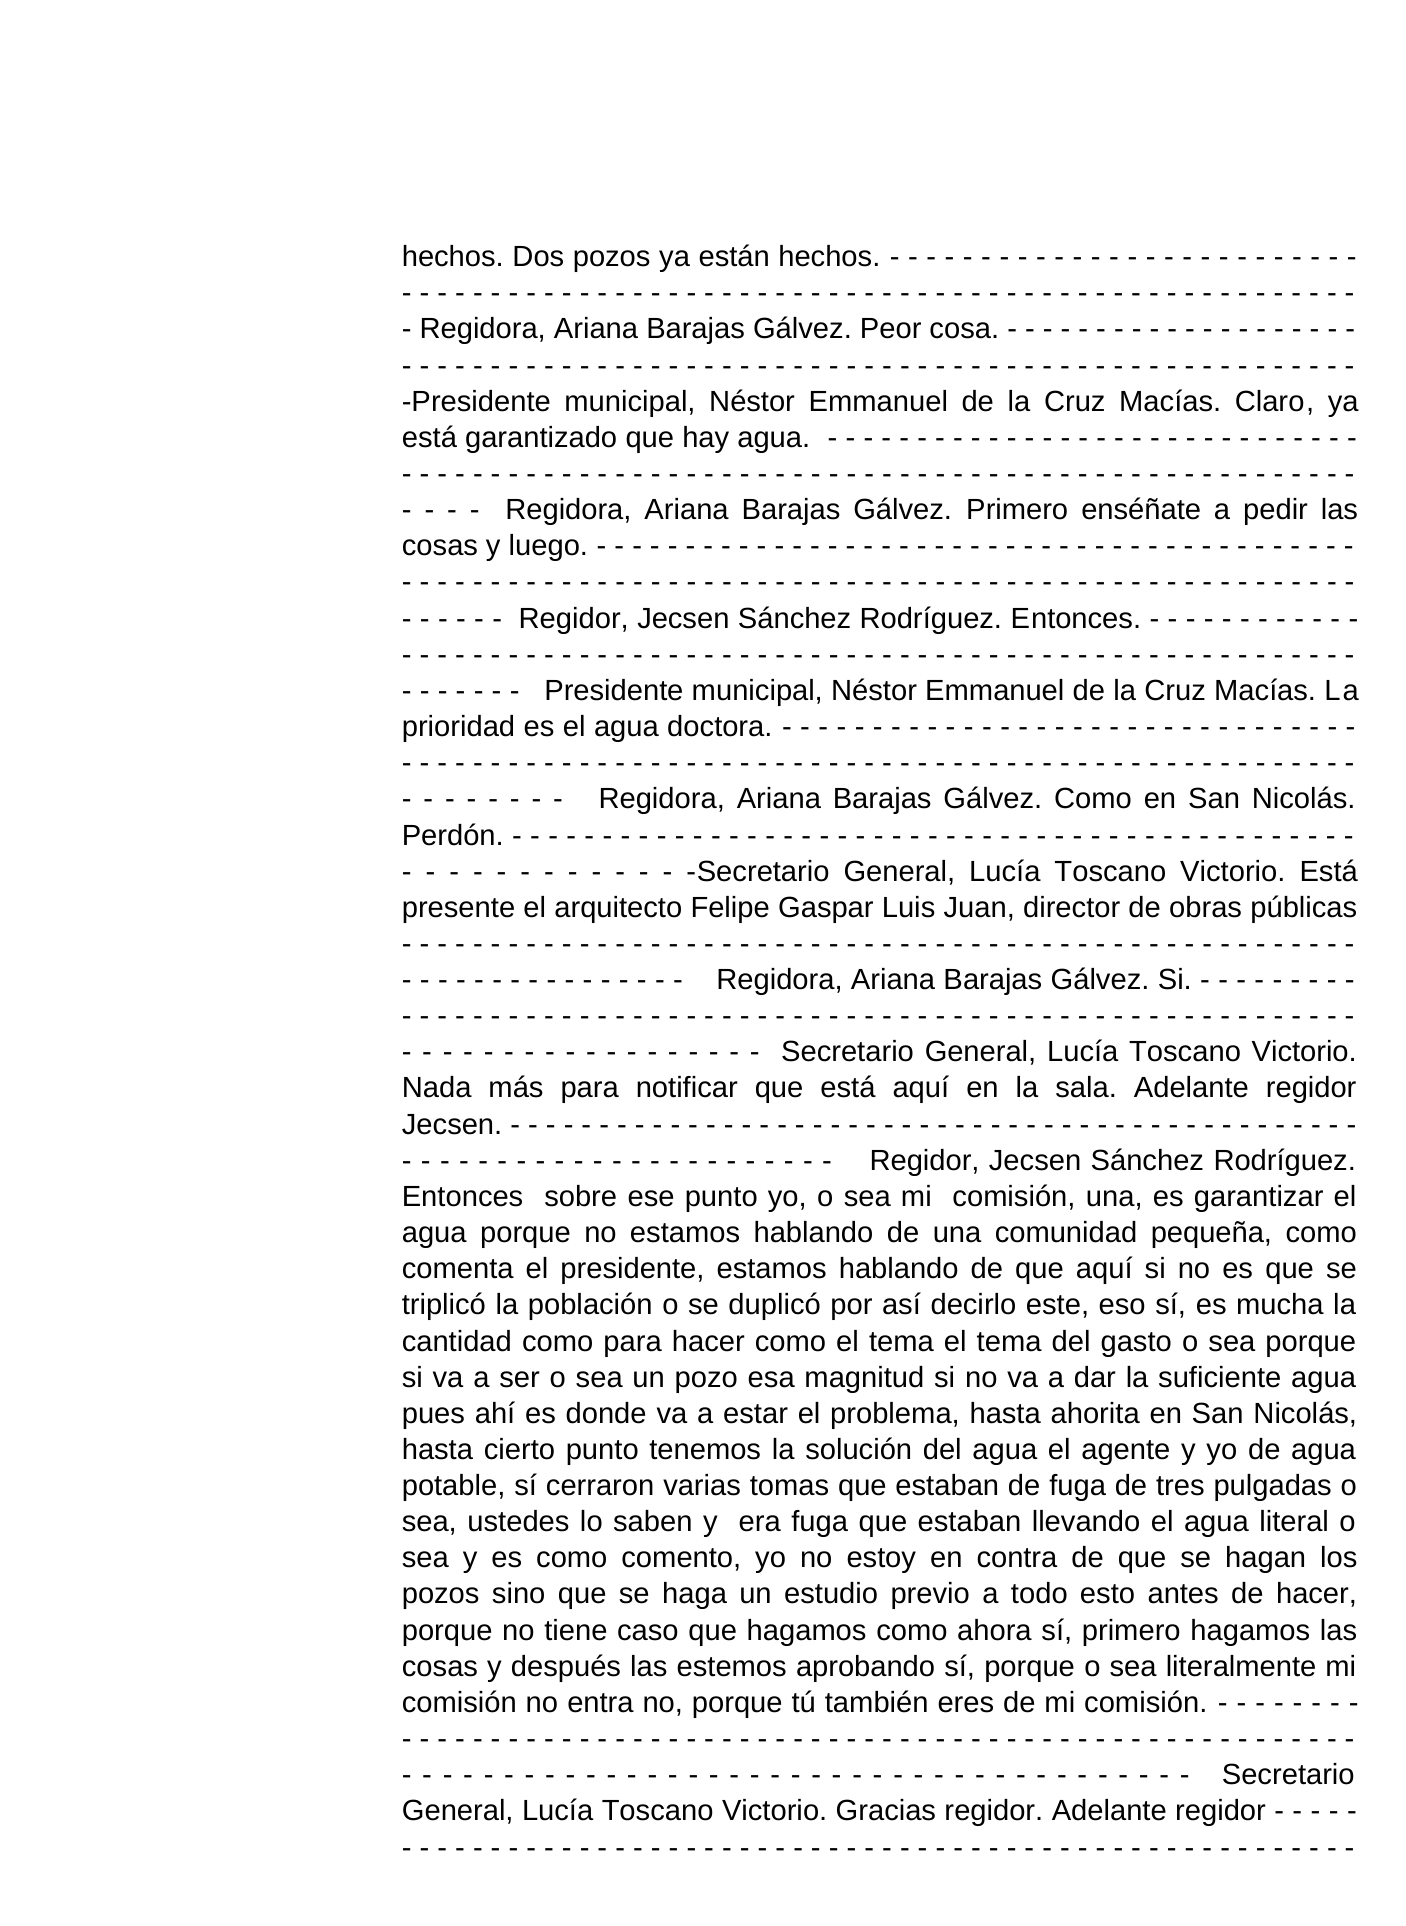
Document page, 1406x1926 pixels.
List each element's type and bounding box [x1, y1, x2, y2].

text [402, 239, 1358, 1863]
